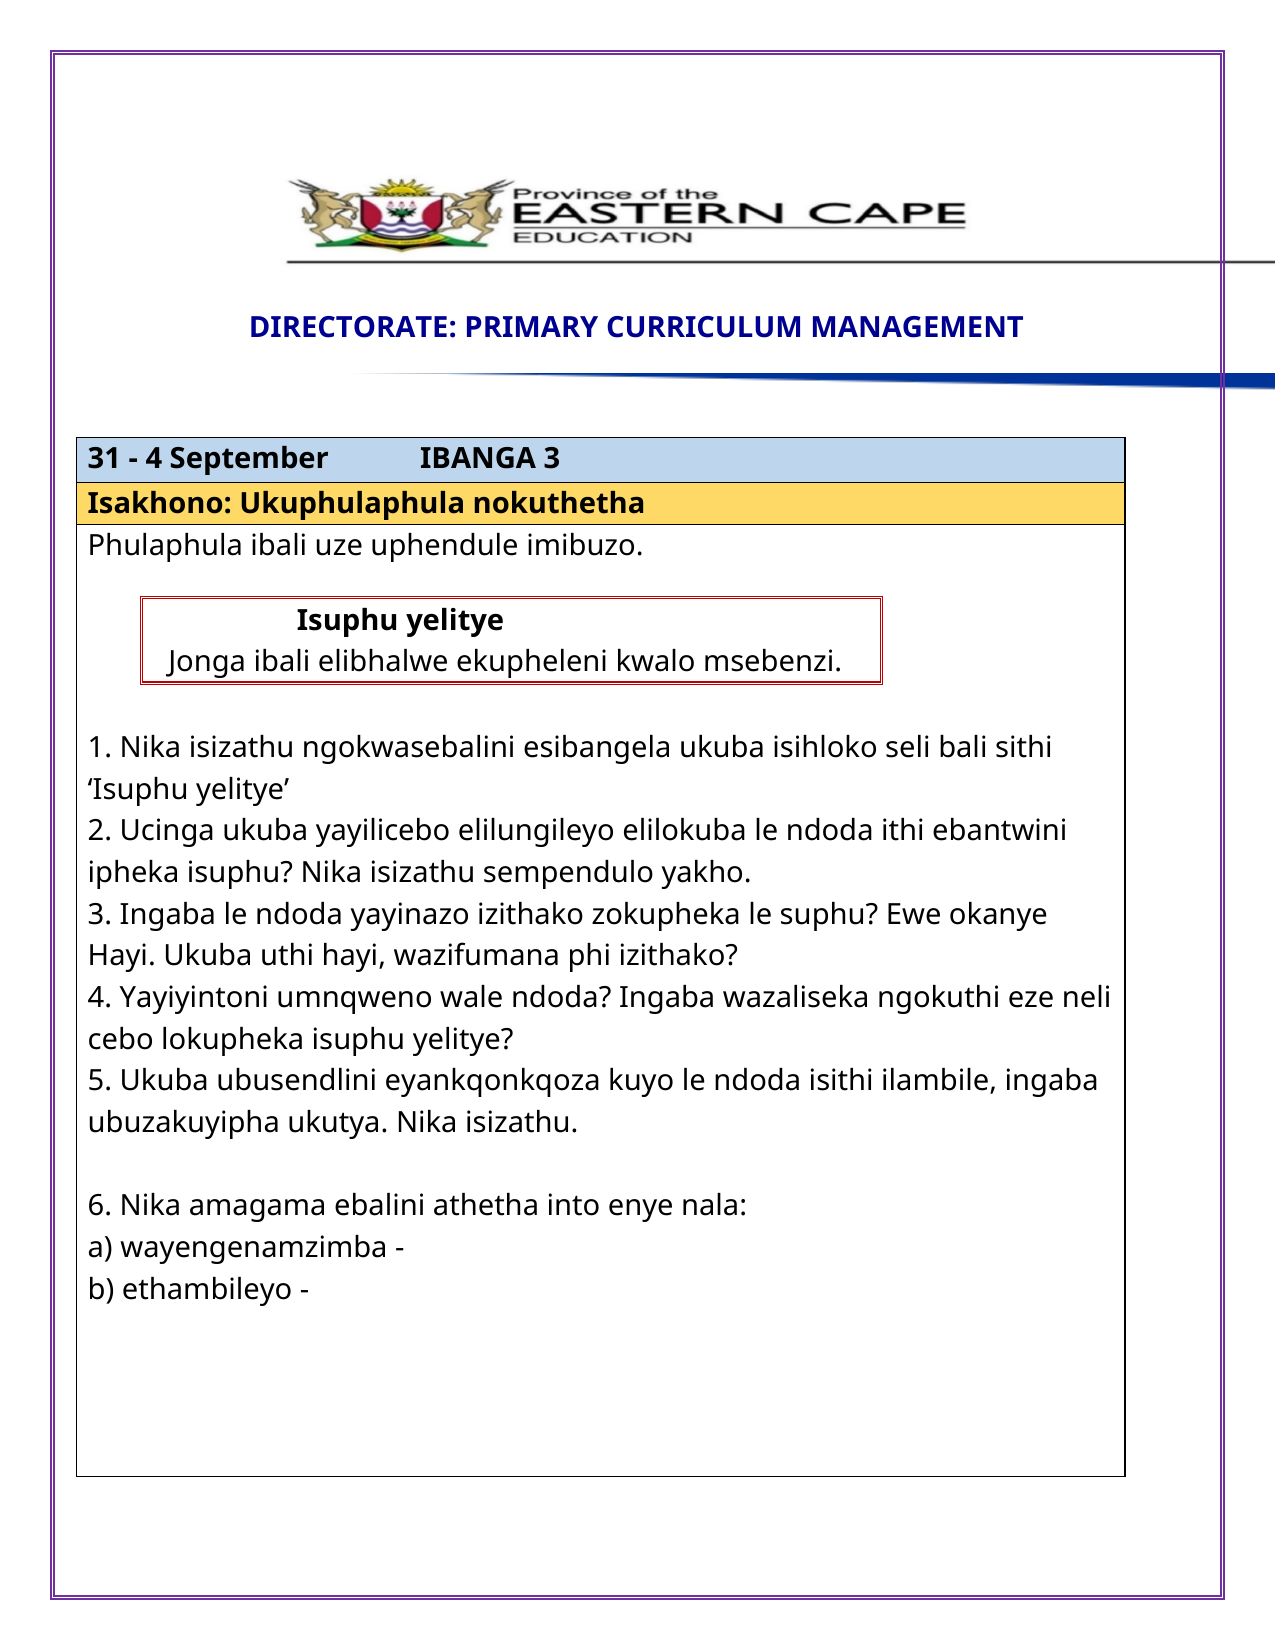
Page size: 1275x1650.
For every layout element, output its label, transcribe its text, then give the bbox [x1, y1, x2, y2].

table_cell Isakhono: Ukuphulaphula nokuthetha [77, 483, 1124, 524]
picture [150, 150, 1220, 302]
table_cell Phulaphula ibali uze uphendule imibuzo. 1. Nika isizathu ngokwasebalini esibangela ukuba isihloko seli bali sithi ‘Isuphu yelitye’ 2. Ucinga ukuba yayilicebo elilungileyo elilokuba le ndoda ithi ebantwini ipheka isuphu? Nika isizathu sempendulo yakho. 3. Ingaba le ndoda yayinazo izithako zokupheka le suphu? Ewe okanye Hayi. Ukuba uthi hayi, wazifumana phi izithako? 4. Yayiyintoni umnqweno wale ndoda? Ingaba wazaliseka ngokuthi eze neli cebo lokupheka isuphu yelitye? 5. Ukuba ubusendlini eyankqonkqoza kuyo le ndoda isithi ilambile, ingaba ubuzakuyipha ukutya. Nika isizathu. 6. Nika amagama ebalini athetha into enye nala: a) wayengenamzimba - b) ethambileyo - [77, 525, 1124, 1476]
picture [1225, 150, 1275, 302]
text DIRECTORATE: PRIMARY CURRICULUM MANAGEMENT [150, 306, 1125, 346]
table_header 31 - 4 September IBANGA 3 [77, 438, 1124, 482]
